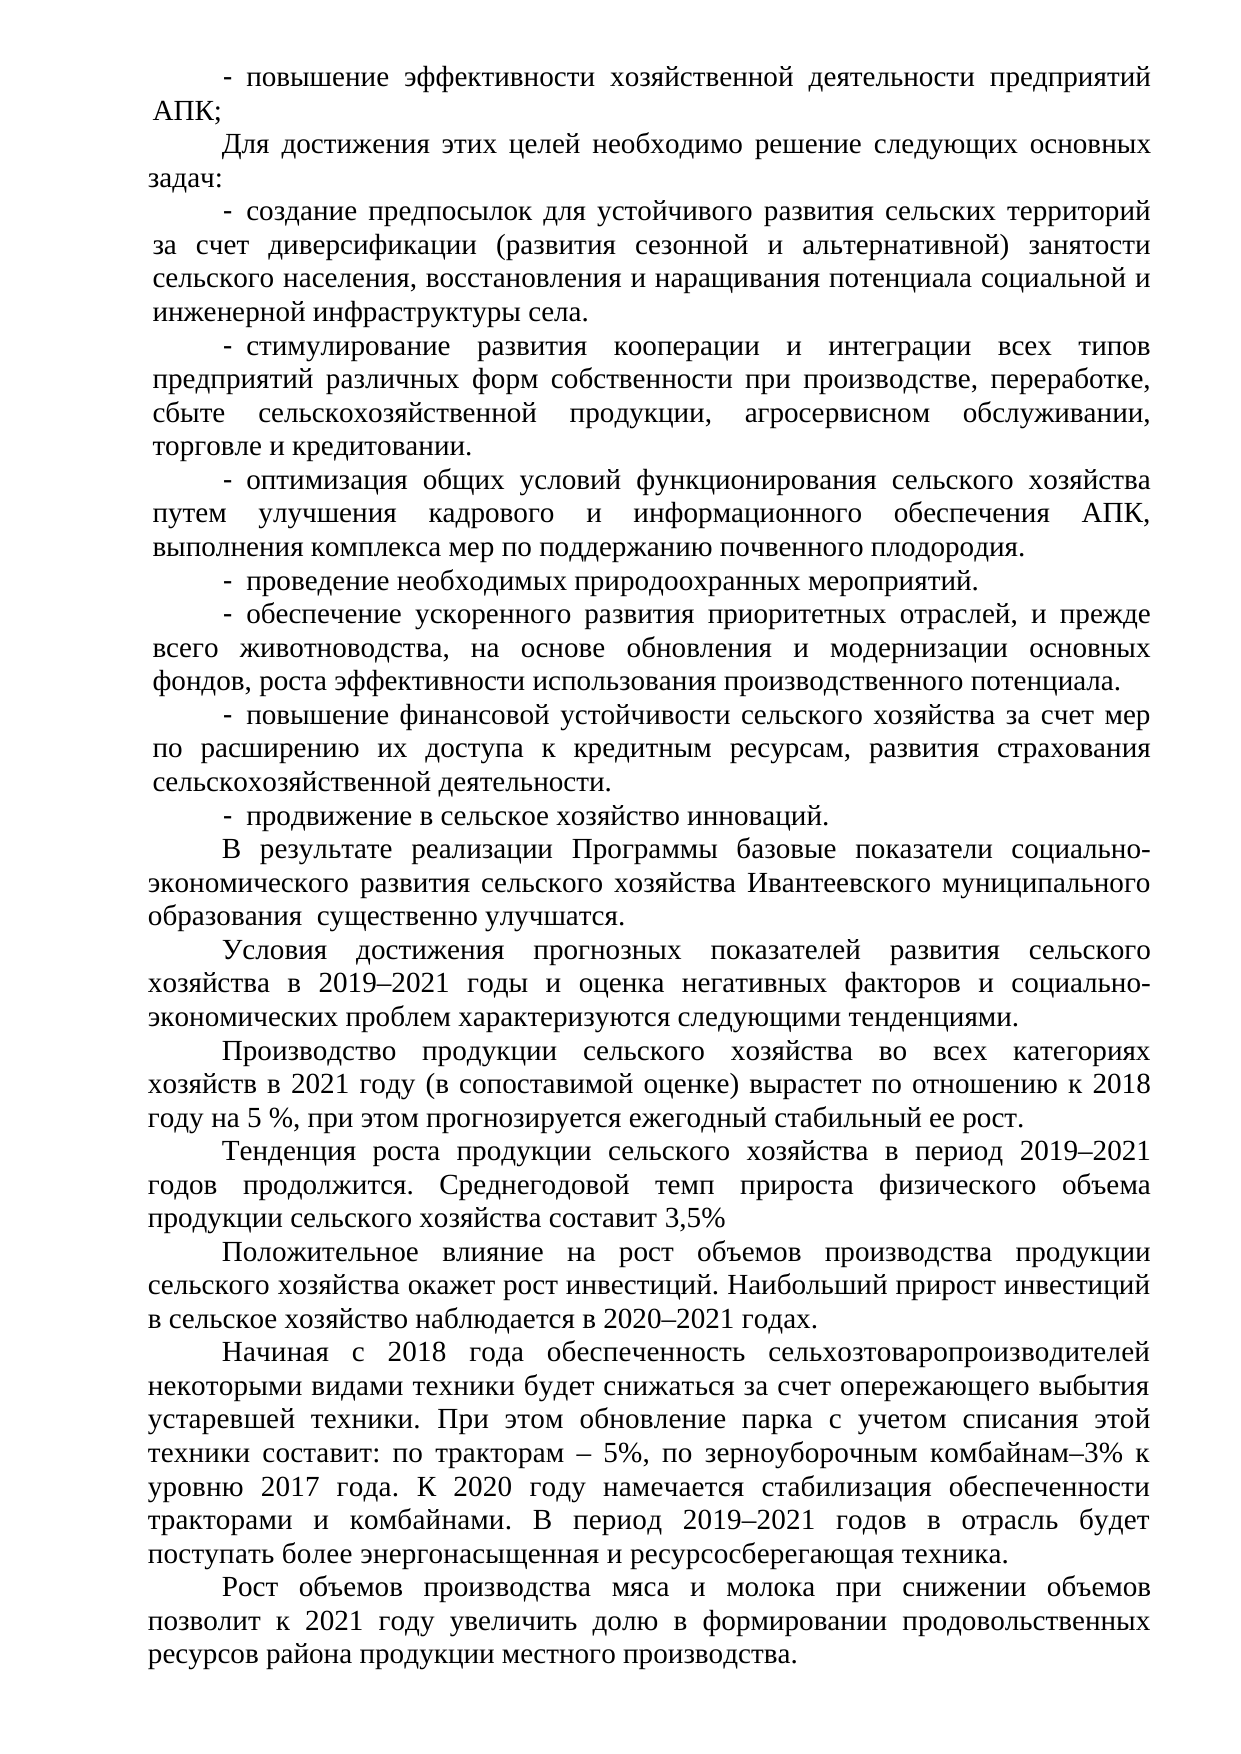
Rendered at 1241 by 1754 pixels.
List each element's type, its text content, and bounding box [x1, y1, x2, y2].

list повышение финансовой устойчивости сельского хозяйства за счет мер по расширению их доступа к кредитным ресурсам, развития страхования сельскохозяйственной деятельности. [152, 697, 1152, 798]
list стимулирование развития кооперации и интеграции всех типов предприятий различных форм собственности при производстве, переработке, сбыте сельскохозяйственной продукции, агросервисном обслуживании, торговле и кредитовании. [152, 328, 1152, 462]
list создание предпосылок для устойчивого развития сельских территорий за счет диверсификации (развития сезонной и альтернативной) занятости сельского населения, восстановления и наращивания потенциала социальной и инженерной инфраструктуры села. [152, 193, 1152, 328]
text Тенденция роста продукции сельского хозяйства в период 2019–2021 годов продолжится. Среднегодовой темп прироста физического объема продукции сельского хозяйства составит 3,5% [148, 1133, 1152, 1234]
text В результате реализации Программы базовые показатели социально-экономического развития сельского хозяйства Ивантеевского муниципального образования существенно улучшатся. [148, 831, 1152, 932]
list продвижение в сельское хозяйство инноваций. [152, 798, 1152, 831]
list повышение эффективности хозяйственной деятельности предприятий АПК; [152, 59, 1152, 126]
text Производство продукции сельского хозяйства во всех категориях хозяйств в 2021 году (в сопоставимой оценке) вырастет по отношению к 2018 году на 5 %, при этом прогнозируется ежегодный стабильный ее рост. [148, 1033, 1152, 1133]
list оптимизация общих условий функционирования сельского хозяйства путем улучшения кадрового и информационного обеспечения АПК, выполнения комплекса мер по поддержанию почвенного плодородия. [152, 462, 1152, 563]
list обеспечение ускоренного развития приоритетных отраслей, и прежде всего животноводства, на основе обновления и модернизации основных фондов, роста эффективности использования производственного потенциала. [152, 596, 1152, 697]
text Начиная с 2018 года обеспеченность сельхозтоваропроизводителей некоторыми видами техники будет снижаться за счет опережающего выбытия устаревшей техники. При этом обновление парка с учетом списания этой техники составит: по тракторам – 5%, по зерноуборочным комбайнам–3% к уровню 2017 года. К 2020 году намечается стабилизация обеспеченности тракторами и комбайнами. В период 2019–2021 годов в отрасль будет поступать более энергонасыщенная и ресурсосберегающая техника. [148, 1334, 1152, 1569]
text Условия достижения прогнозных показателей развития сельского хозяйства в 2019–2021 годы и оценка негативных факторов и социально-экономических проблем характеризуются следующими тенденциями. [148, 932, 1152, 1033]
text Для достижения этих целей необходимо решение следующих основных задач: [148, 126, 1152, 193]
text Положительное влияние на рост объемов производства продукции сельского хозяйства окажет рост инвестиций. Наибольший прирост инвестиций в сельское хозяйство наблюдается в 2020–2021 годах. [148, 1234, 1152, 1334]
text Рост объемов производства мяса и молока при снижении объемов позволит к 2021 году увеличить долю в формировании продовольственных ресурсов района продукции местного производства. [148, 1569, 1152, 1670]
list проведение необходимых природоохранных мероприятий. [152, 563, 1152, 596]
